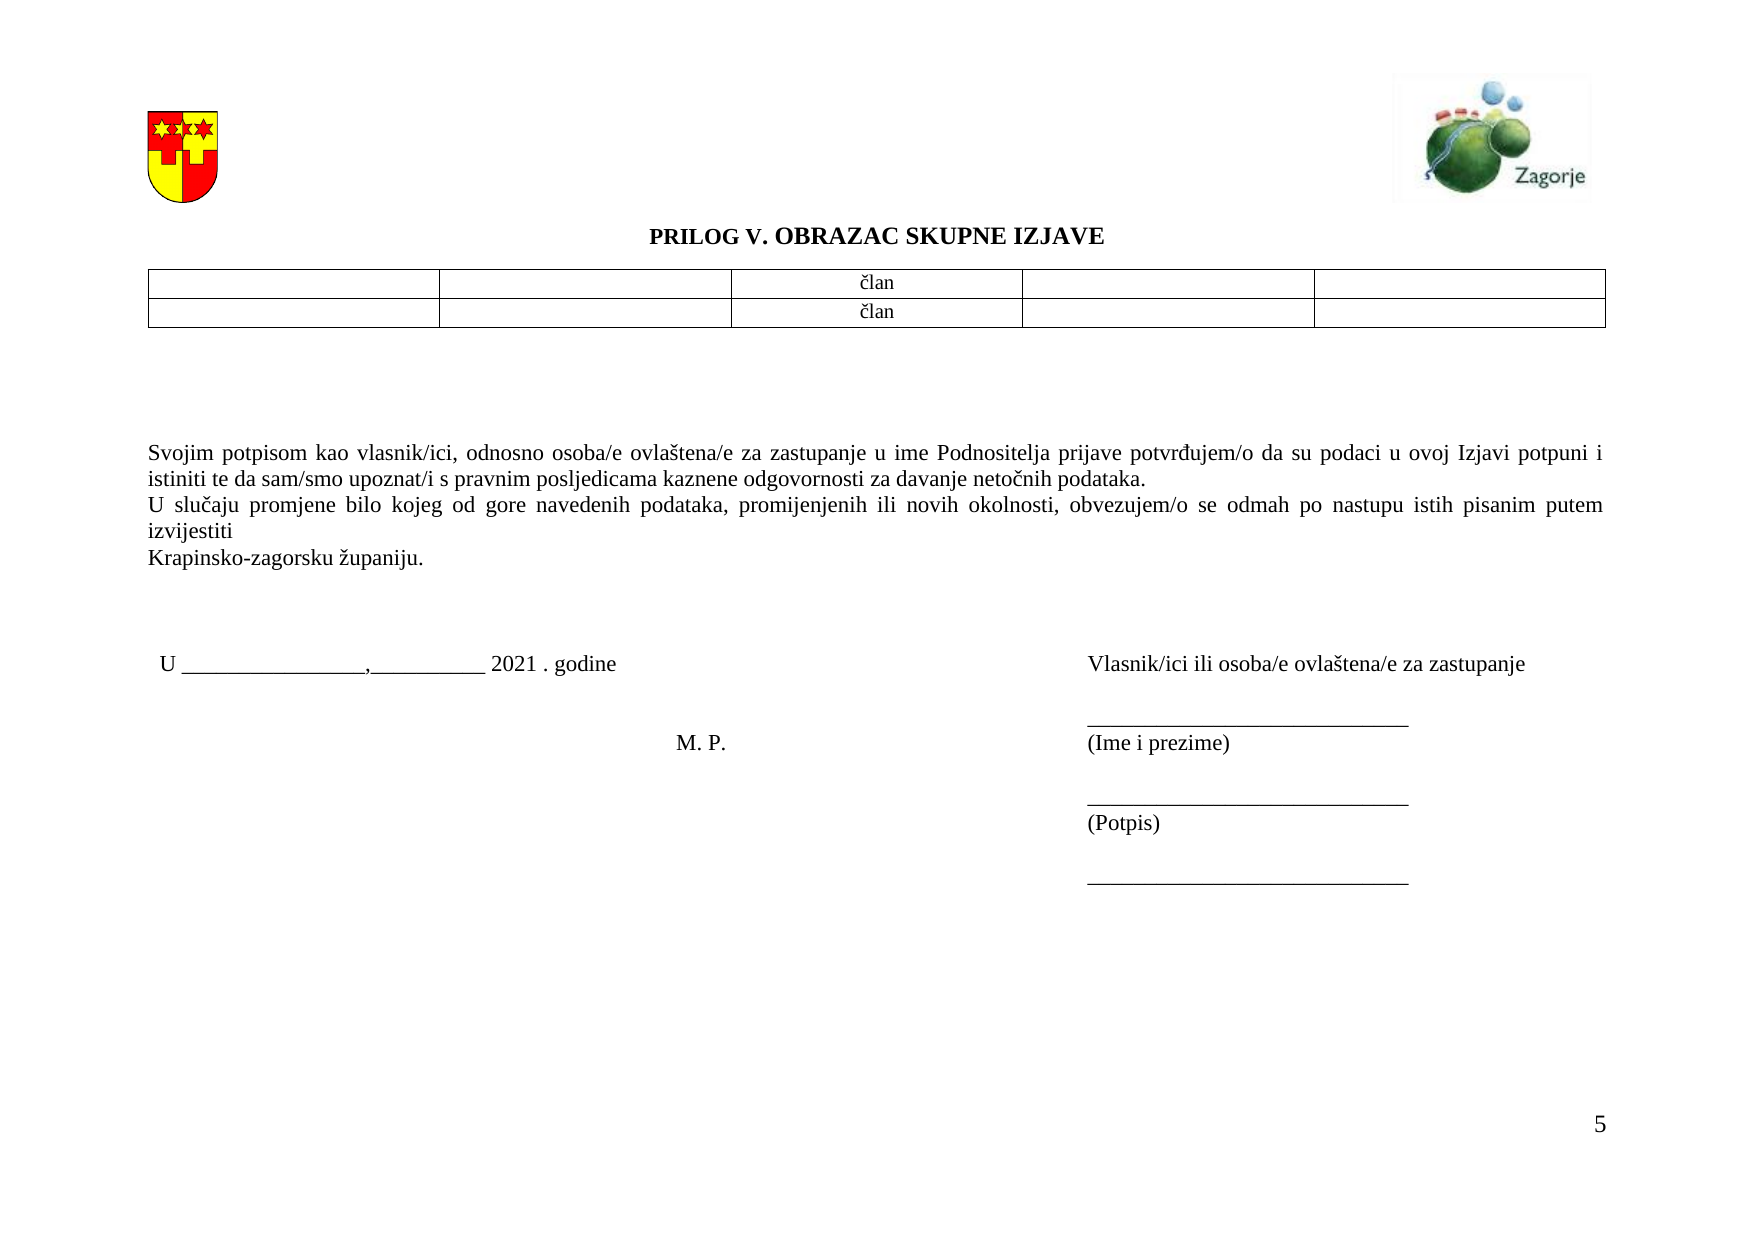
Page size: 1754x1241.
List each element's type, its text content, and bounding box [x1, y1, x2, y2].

table_cell [149, 270, 439, 298]
table_header Vlasnik/ici ili osoba/e ovlaštena/e za zastupanje ____________________________ (Ime i prezime) ____________________________ (Potpis) ____________________________ [1077, 650, 1605, 914]
table_header M. P. [631, 650, 1076, 914]
table_cell [440, 270, 731, 298]
table_cell [440, 299, 731, 327]
table_cell član [732, 299, 1022, 327]
text U slučaju promjene bilo kojeg od gore navedenih podataka, promijenjenih ili novih okolnosti, obvezujem/o se odmah po nastupu istih pisanim putem izvijestiti [148, 491, 1606, 544]
table_cell [1023, 270, 1314, 298]
table_cell član [732, 270, 1022, 298]
picture [1392, 73, 1592, 203]
text Svojim potpisom kao vlasnik/ici, odnosno osoba/e ovlaštena/e za zastupanje u ime Podnositelja prijave potvrđujem/o da su podaci u ovoj Izjavi potpuni i istiniti te da sam/smo upoznat/i s pravnim posljedicama kaznene odgovornosti za davanje netočnih podataka. [148, 438, 1606, 491]
table_header U ________________,__________ 2021 . godine [149, 650, 630, 914]
picture [147, 111, 218, 203]
table_cell [1315, 299, 1605, 327]
text Krapinsko-zagorsku županiju. [148, 544, 1606, 570]
table_cell [1023, 299, 1314, 327]
table_cell [1315, 270, 1605, 298]
table_cell [149, 299, 439, 327]
